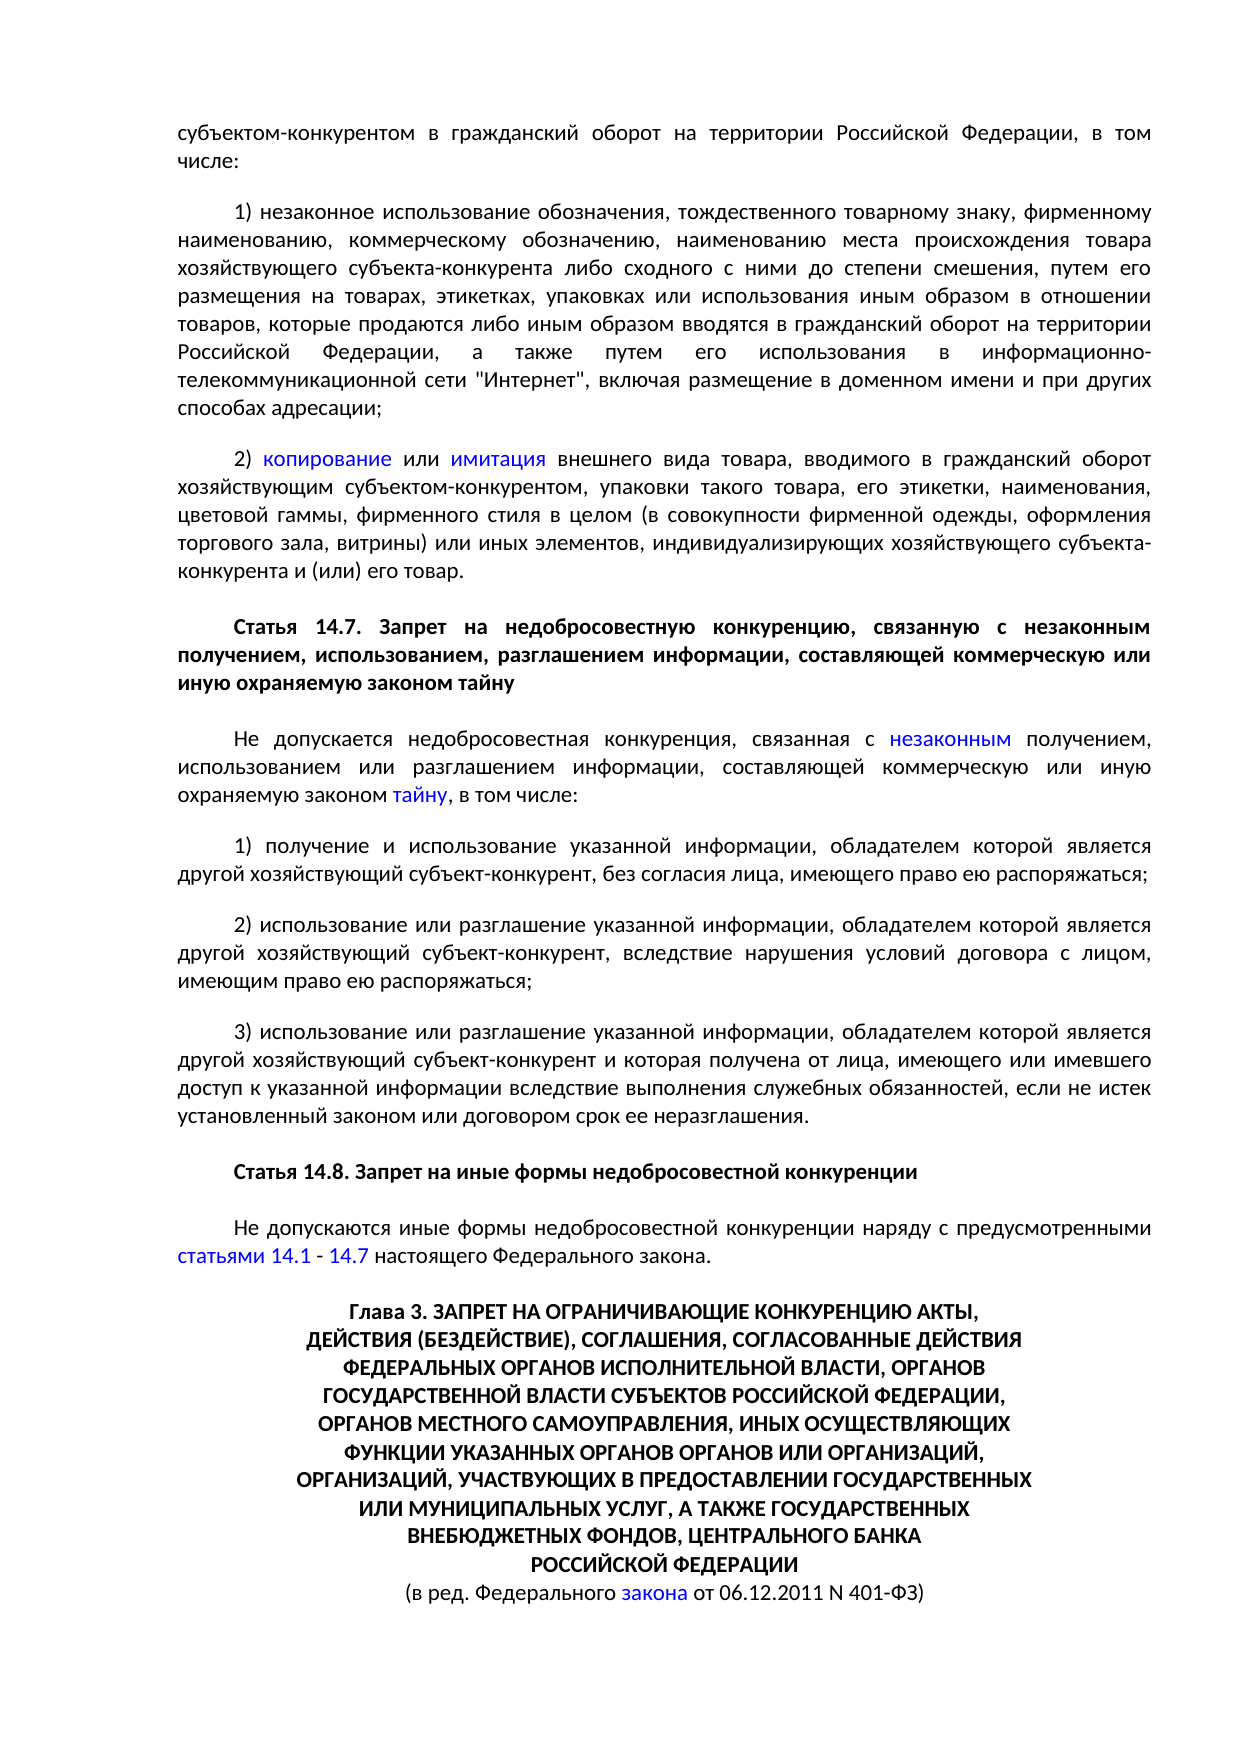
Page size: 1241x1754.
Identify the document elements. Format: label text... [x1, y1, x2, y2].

title ОРГАНОВ МЕСТНОГО САМОУПРАВЛЕНИЯ, ИНЫХ ОСУЩЕСТВЛЯЮЩИХ [177, 1409, 1152, 1438]
text 1) незаконное использование обозначения, тождественного товарному знаку, фирменному наименованию, коммерческому обозначению, наименованию места происхождения товара хозяйствующего субъекта-конкурента либо сходного с ними до степени смешения, путем его размещения на товарах, этикетках, упаковках или использования иным образом в отношении товаров, которые продаются либо иным образом вводятся в гражданский оборот на территории Российской Федерации, а также путем его использования в информационно-телекоммуникационной сети "Интернет", включая размещение в доменном имени и при других способах адресации; [177, 197, 1152, 421]
title ВНЕБЮДЖЕТНЫХ ФОНДОВ, ЦЕНТРАЛЬНОГО БАНКА [177, 1522, 1152, 1550]
text 2) копирование или имитация внешнего вида товара, вводимого в гражданский оборот хозяйствующим субъектом-конкурентом, упаковки такого товара, его этикетки, наименования, цветовой гаммы, фирменного стиля в целом (в совокупности фирменной одежды, оформления торгового зала, витрины) или иных элементов, индивидуализирующих хозяйствующего субъекта-конкурента и (или) его товар. [177, 444, 1152, 584]
title ИЛИ МУНИЦИПАЛЬНЫХ УСЛУГ, А ТАКЖЕ ГОСУДАРСТВЕННЫХ [177, 1494, 1152, 1522]
title ОРГАНИЗАЦИЙ, УЧАСТВУЮЩИХ В ПРЕДОСТАВЛЕНИИ ГОСУДАРСТВЕННЫХ [177, 1466, 1152, 1494]
text (в ред. Федерального закона от 06.12.2011 N 401-ФЗ) [177, 1578, 1152, 1606]
title ГОСУДАРСТВЕННОЙ ВЛАСТИ СУБЪЕКТОВ РОССИЙСКОЙ ФЕДЕРАЦИИ, [177, 1382, 1152, 1409]
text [177, 118, 1152, 174]
title Статья 14.7. Запрет на недобросовестную конкуренцию, связанную с незаконным получением, использованием, разглашением информации, составляющей коммерческую или иную охраняемую законом тайну [177, 612, 1152, 696]
text Не допускается недобросовестная конкуренция, связанная с незаконным получением, использованием или разглашением информации, составляющей коммерческую или иную охраняемую законом тайну, в том числе: [177, 724, 1152, 808]
title ДЕЙСТВИЯ (БЕЗДЕЙСТВИЕ), СОГЛАШЕНИЯ, СОГЛАСОВАННЫЕ ДЕЙСТВИЯ [177, 1326, 1152, 1353]
title ФУНКЦИИ УКАЗАННЫХ ОРГАНОВ ОРГАНОВ ИЛИ ОРГАНИЗАЦИЙ, [177, 1438, 1152, 1466]
title Глава 3. ЗАПРЕТ НА ОГРАНИЧИВАЮЩИЕ КОНКУРЕНЦИЮ АКТЫ, [177, 1297, 1152, 1326]
text 3) использование или разглашение указанной информации, обладателем которой является другой хозяйствующий субъект-конкурент и которая получена от лица, имеющего или имевшего доступ к указанной информации вследствие выполнения служебных обязанностей, если не истек установленный законом или договором срок ее неразглашения. [177, 1017, 1152, 1129]
text Не допускаются иные формы недобросовестной конкуренции наряду с предусмотренными статьями 14.1 - 14.7 настоящего Федерального закона. [177, 1213, 1152, 1269]
title Статья 14.8. Запрет на иные формы недобросовестной конкуренции [177, 1157, 1152, 1185]
text 1) получение и использование указанной информации, обладателем которой является другой хозяйствующий субъект-конкурент, без согласия лица, имеющего право ею распоряжаться; [177, 831, 1152, 887]
title ФЕДЕРАЛЬНЫХ ОРГАНОВ ИСПОЛНИТЕЛЬНОЙ ВЛАСТИ, ОРГАНОВ [177, 1353, 1152, 1382]
text 2) использование или разглашение указанной информации, обладателем которой является другой хозяйствующий субъект-конкурент, вследствие нарушения условий договора с лицом, имеющим право ею распоряжаться; [177, 910, 1152, 994]
title РОССИЙСКОЙ ФЕДЕРАЦИИ [177, 1550, 1152, 1578]
